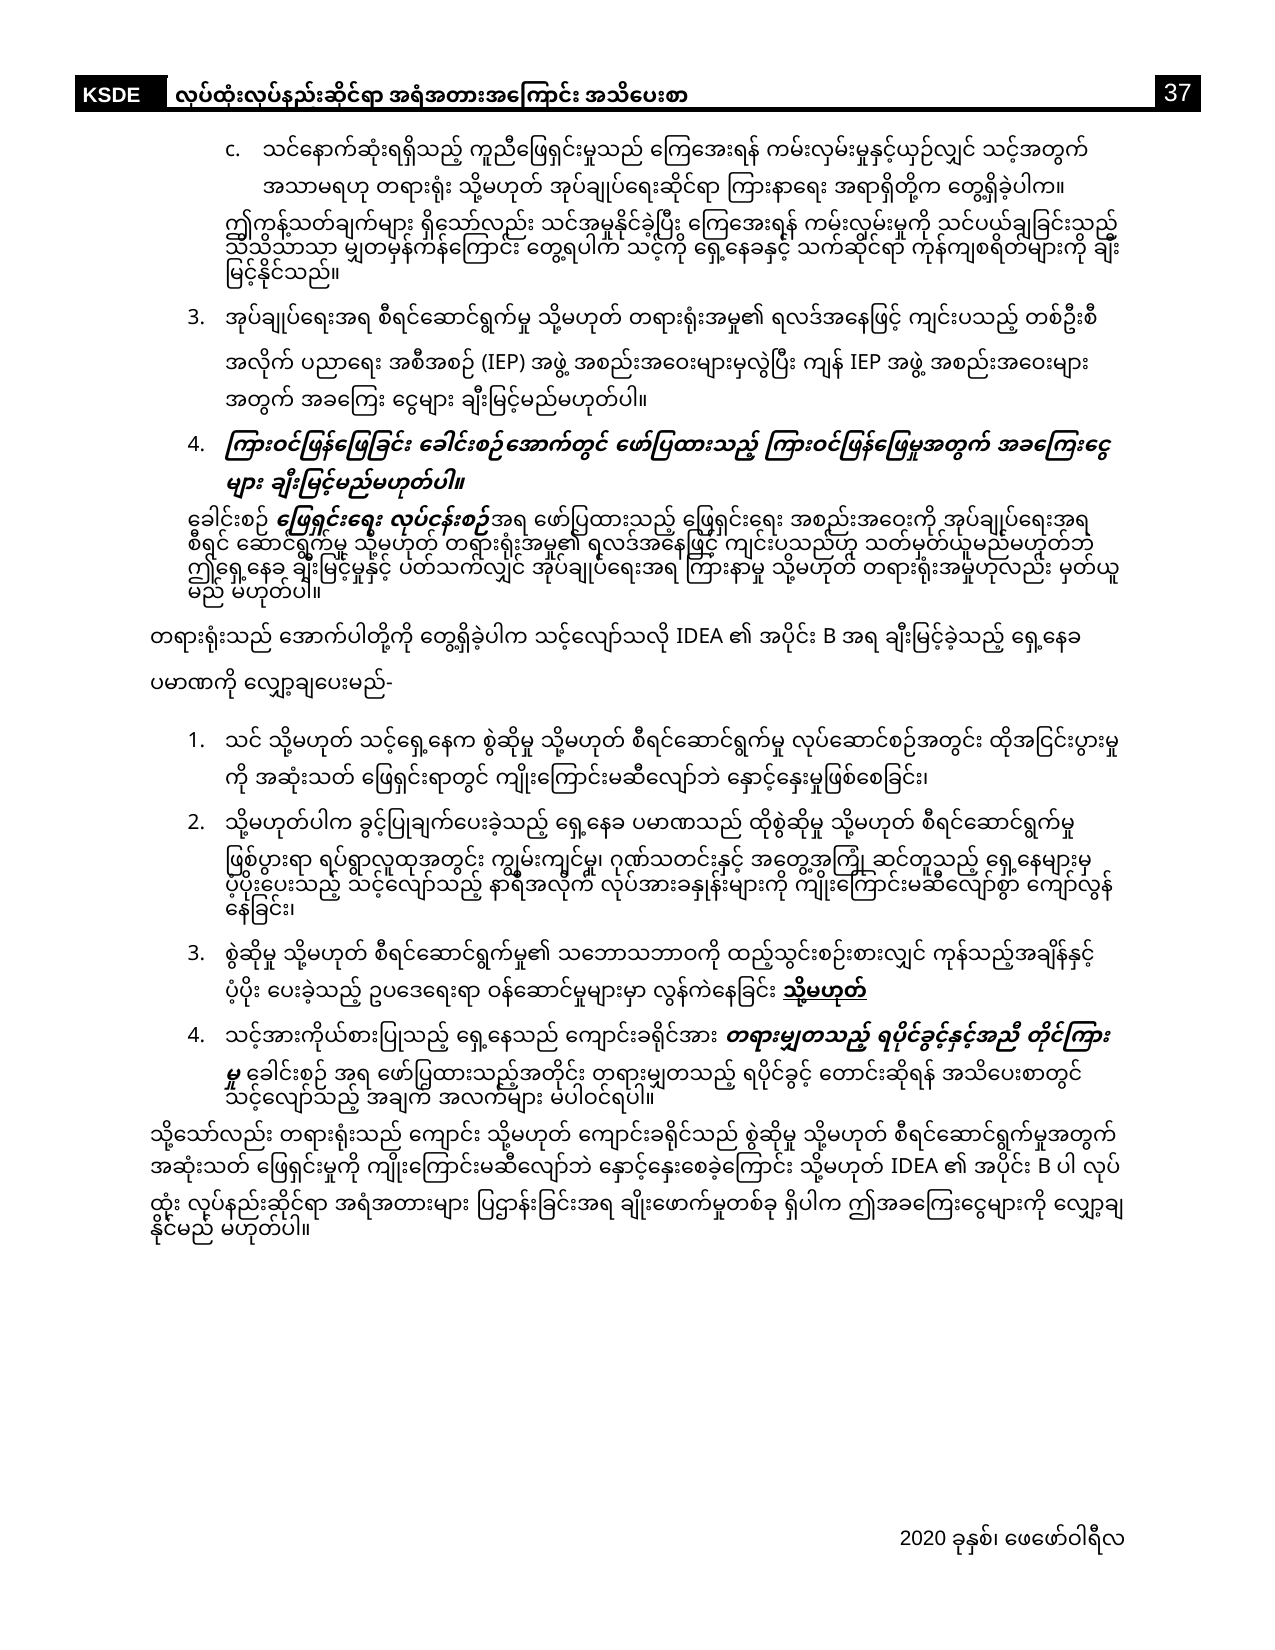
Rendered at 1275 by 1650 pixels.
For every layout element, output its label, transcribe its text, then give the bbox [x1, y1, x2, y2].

list ကြားဝင်ဖြန်ဖြေခြင်း ခေါင်းစဉ်အောက်တွင် ဖော်ပြထားသည့် ကြားဝင်ဖြန်ဖြေမှုအတွက် အခကြေးငွေများ ချီးမြင့်မည်မဟုတ်ပါ။ [187, 424, 1125, 494]
text ဤကန့်သတ်ချက်များ ရှိသော်လည်း သင်အမှုနိုင်ခဲ့ပြီး ကြေအေးရန် ကမ်းလှမ်းမှုကို သင်ပယ်ချခြင်းသည် သိသိသာသာ မျှတမှန်ကန်ကြောင်း တွေ့ရပါက သင့်ကို ရှေ့နေခနှင့် သက်ဆိုင်ရာ ကုန်ကျစရိတ်များကို ချီးမြင့်နိုင်သည်။ [225, 211, 1125, 284]
text ခေါင်းစဉ် ဖြေရှင်းရေး လုပ်ငန်းစဉ်အရ ဖော်ပြထားသည့် ဖြေရှင်းရေး အစည်းအဝေးကို အုပ်ချုပ်ရေးအရ စီရင် ဆောင်ရွက်မှု သို့မဟုတ် တရားရုံးအမှု၏ ရလဒ်အနေဖြင့် ကျင်းပသည်ဟု သတ်မှတ်ယူမည်မဟုတ်ဘဲ ဤရှေ့နေခ ချီးမြင့်မှုနှင့် ပတ်သက်လျှင် အုပ်ချုပ်ရေးအရ ကြားနာမှု သို့မဟုတ် တရားရုံးအမှုဟုလည်း မှတ်ယူမည် မဟုတ်ပါ။ [187, 507, 1125, 604]
list အုပ်ချုပ်ရေးအရ စီရင်ဆောင်ရွက်မှု သို့မဟုတ် တရားရုံးအမှု၏ ရလဒ်အနေဖြင့် ကျင်းပသည့် တစ်ဦးစီအလိုက် ပညာရေး အစီအစဉ် (IEP) အဖွဲ့ အစည်းအဝေးများမှလွဲပြီး ကျန် IEP အဖွဲ့ အစည်းအဝေးများအတွက် အခကြေး ငွေများ ချီးမြင့်မည်မဟုတ်ပါ။ [187, 296, 1125, 412]
list သို့မဟုတ်ပါက ခွင့်ပြုချက်ပေးခဲ့သည့် ရှေ့နေခ ပမာဏသည် ထိုစွဲဆိုမှု သို့မဟုတ် စီရင်ဆောင်ရွက်မှု ဖြစ်ပွားရာ ရပ်ရွာလူထုအတွင်း ကျွမ်းကျင်မှု၊ ဂုဏ်သတင်းနှင့် အတွေ့အကြုံ ဆင်တူသည့် ရှေ့နေများမှ ပံ့ပိုးပေးသည့် သင့်လျော်သည့် နာရီအလိုက် လုပ်အားခနှုန်းများကို ကျိုးကြောင်းမဆီလျော်စွာ ကျော်လွန်နေခြင်း၊ [187, 802, 1125, 920]
text သို့သော်လည်း တရားရုံးသည် ကျောင်း သို့မဟုတ် ကျောင်းခရိုင်သည် စွဲဆိုမှု သို့မဟုတ် စီရင်ဆောင်ရွက်မှုအတွက် အဆုံးသတ် ဖြေရှင်းမှုကို ကျိုးကြောင်းမဆီလျော်ဘဲ နှောင့်နှေးစေခဲ့ကြောင်း သို့မဟုတ် IDEA ၏ အပိုင်း B ပါ လုပ်ထုံး လုပ်နည်းဆိုင်ရာ အရံအတားများ ပြဌာန်းခြင်းအရ ချိုးဖောက်မှုတစ်ခု ရှိပါက ဤအခကြေးငွေများကို လျှော့ချနိုင်မည် မဟုတ်ပါ။ [150, 1122, 1125, 1240]
list သင် သို့မဟုတ် သင့်ရှေ့နေက စွဲဆိုမှု သို့မဟုတ် စီရင်ဆောင်ရွက်မှု လုပ်ဆောင်စဉ်အတွင်း ထိုအငြင်းပွားမှုကို အဆုံးသတ် ဖြေရှင်းရာတွင် ကျိုးကြောင်းမဆီလျော်ဘဲ နှောင့်နှေးမှုဖြစ်စေခြင်း၊ [187, 720, 1125, 789]
list သင်နောက်ဆုံးရရှိသည့် ကူညီဖြေရှင်းမှုသည် ကြေအေးရန် ကမ်းလှမ်းမှုနှင့်ယှဉ်လျှင် သင့်အတွက် အသာမရဟု တရားရုံး သို့မဟုတ် အုပ်ချုပ်ရေးဆိုင်ရာ ကြားနာရေး အရာရှိတို့က တွေ့ရှိခဲ့ပါက။ [225, 129, 1125, 199]
list စွဲဆိုမှု သို့မဟုတ် စီရင်ဆောင်ရွက်မှု၏ သဘောသဘာဝကို ထည့်သွင်းစဉ်းစားလျှင် ကုန်သည့်အချိန်နှင့် ပံ့ပိုး ပေးခဲ့သည့် ဥပဒေရေးရာ ဝန်ဆောင်မှုများမှာ လွန်ကဲနေခြင်း သို့မဟုတ် [187, 933, 1125, 1003]
text တရားရုံးသည် အောက်ပါတို့ကို တွေ့ရှိခဲ့ပါက သင့်လျော်သလို IDEA ၏ အပိုင်း B အရ ချီးမြင့်ခဲ့သည့် ရှေ့နေခပမာဏကို လျှော့ချပေးမည်- [150, 616, 1125, 707]
list သင့်အားကိုယ်စားပြုသည့် ရှေ့နေသည် ကျောင်းခရိုင်အား တရားမျှတသည့် ရပိုင်ခွင့်နှင့်အညီ တိုင်ကြားမှု ခေါင်းစဉ် အရ ဖော်ပြထားသည့်အတိုင်း တရားမျှတသည့် ရပိုင်ခွင့် တောင်းဆိုရန် အသိပေးစာတွင် သင့်လျော်သည့် အချက် အလက်များ မပါဝင်ရပါ။ [187, 1015, 1125, 1109]
